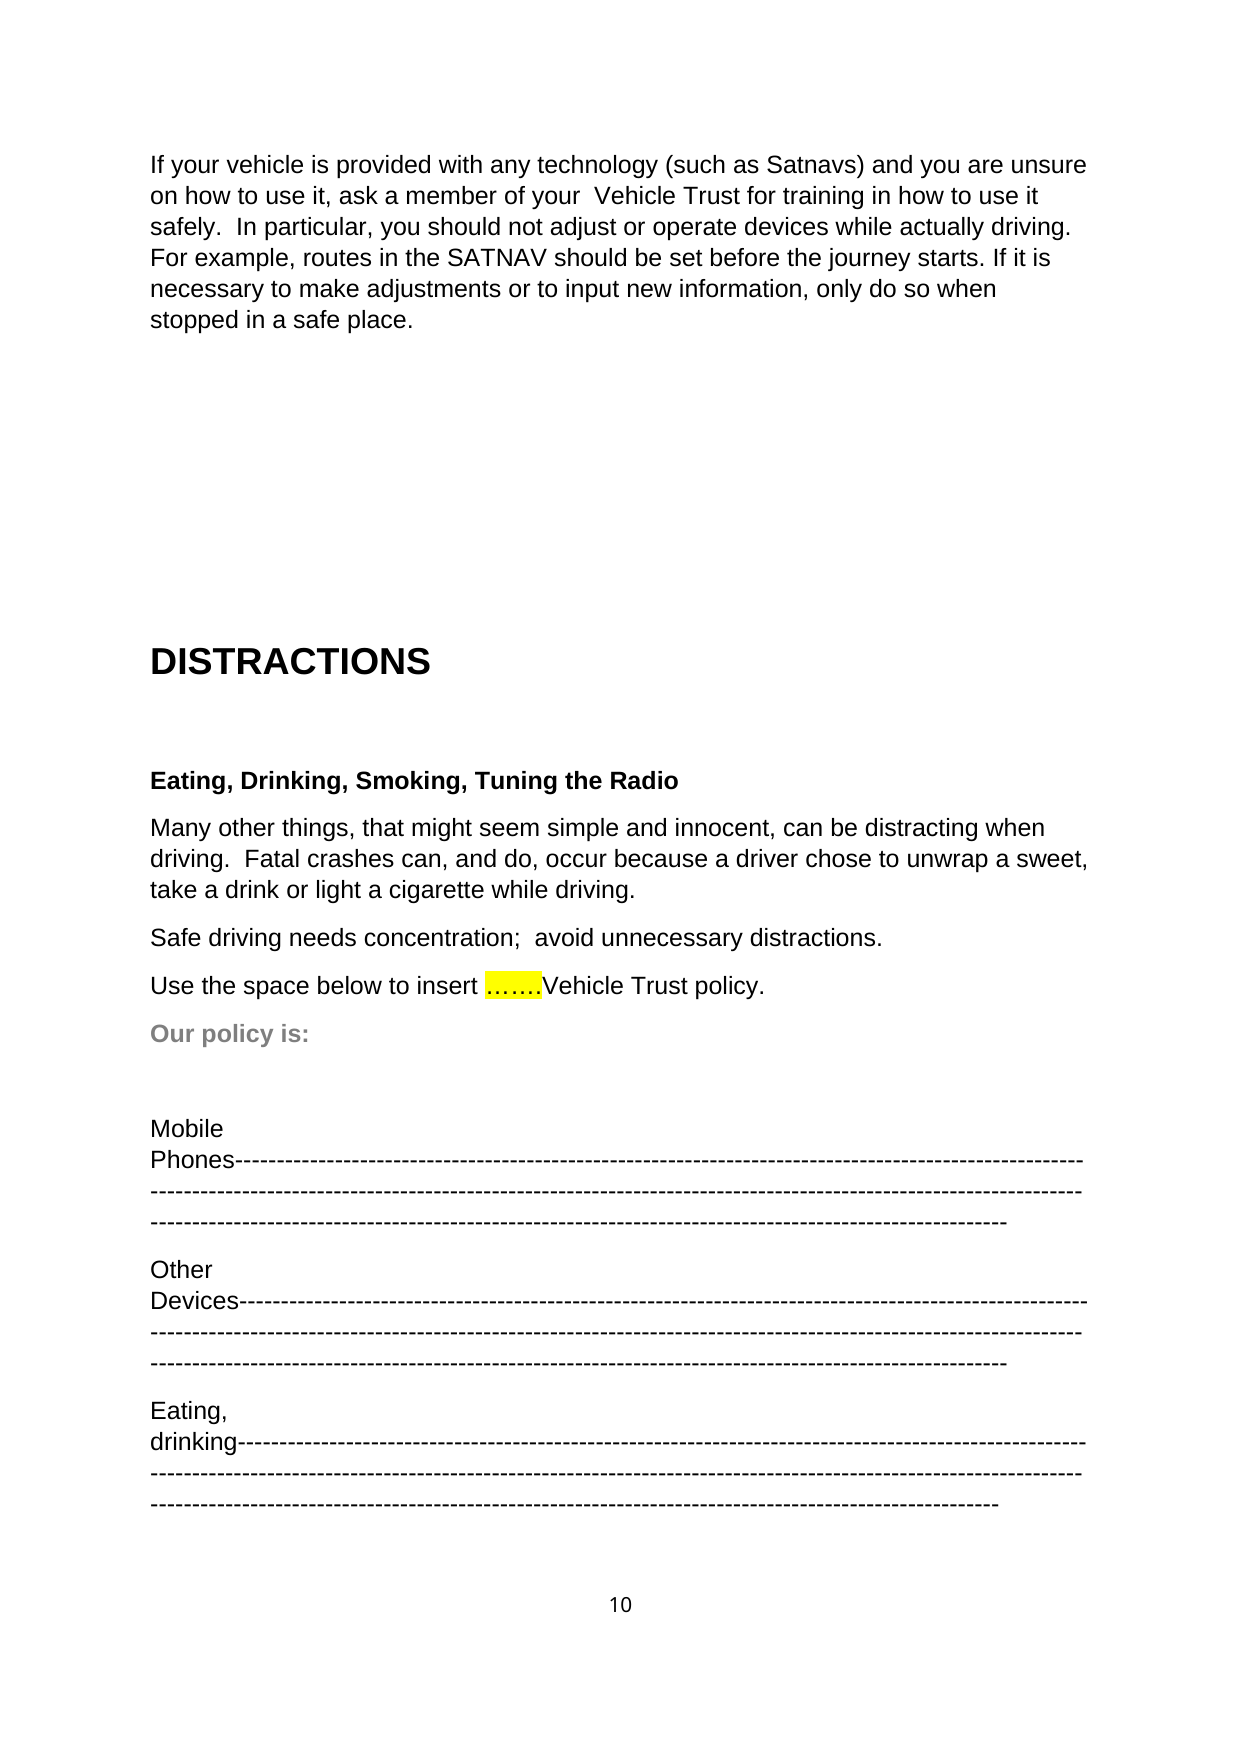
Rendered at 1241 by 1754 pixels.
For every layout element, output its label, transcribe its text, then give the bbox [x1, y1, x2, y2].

text Our policy is: [150, 1018, 1090, 1047]
text Other Devices----------------------------------------------------------------------------------------------------------------------------------------------------------------------------------------------------------------------------------------------------------------------------------------------------------------------------- [150, 1255, 1090, 1377]
text Eating, drinking---------------------------------------------------------------------------------------------------------------------------------------------------------------------------------------------------------------------------------------------------------------------------------------------------------------------------- [150, 1396, 1090, 1517]
text If your vehicle is provided with any technology (such as Satnavs) and you are unsure on how to use it, ask a member of your Vehicle Trust for training in how to use it safely. In particular, you should not adjust or operate devices while actually driving. For example, routes in the SATNAV should be set before the journey starts. If it is necessary to make adjustments or to input new information, only do so when stopped in a safe place. [150, 150, 1090, 334]
text Mobile Phones----------------------------------------------------------------------------------------------------------------------------------------------------------------------------------------------------------------------------------------------------------------------------------------------------------------------------- [150, 1114, 1090, 1236]
text Many other things, that might seem simple and innocent, can be distracting when driving. Fatal crashes can, and do, occur because a driver chose to unwrap a sweet, take a drink or light a cigarette while driving. [150, 813, 1090, 904]
text Use the space below to insert …….Vehicle Trust policy. [150, 971, 485, 999]
text Safe driving needs concentration; avoid unnecessary distractions. [150, 923, 1090, 952]
text Eating, Drinking, Smoking, Tuning the Radio [150, 766, 1090, 794]
text Use the space below to insert …….Vehicle Trust policy. [542, 971, 1090, 999]
text DISTRACTIONS [150, 639, 1090, 682]
